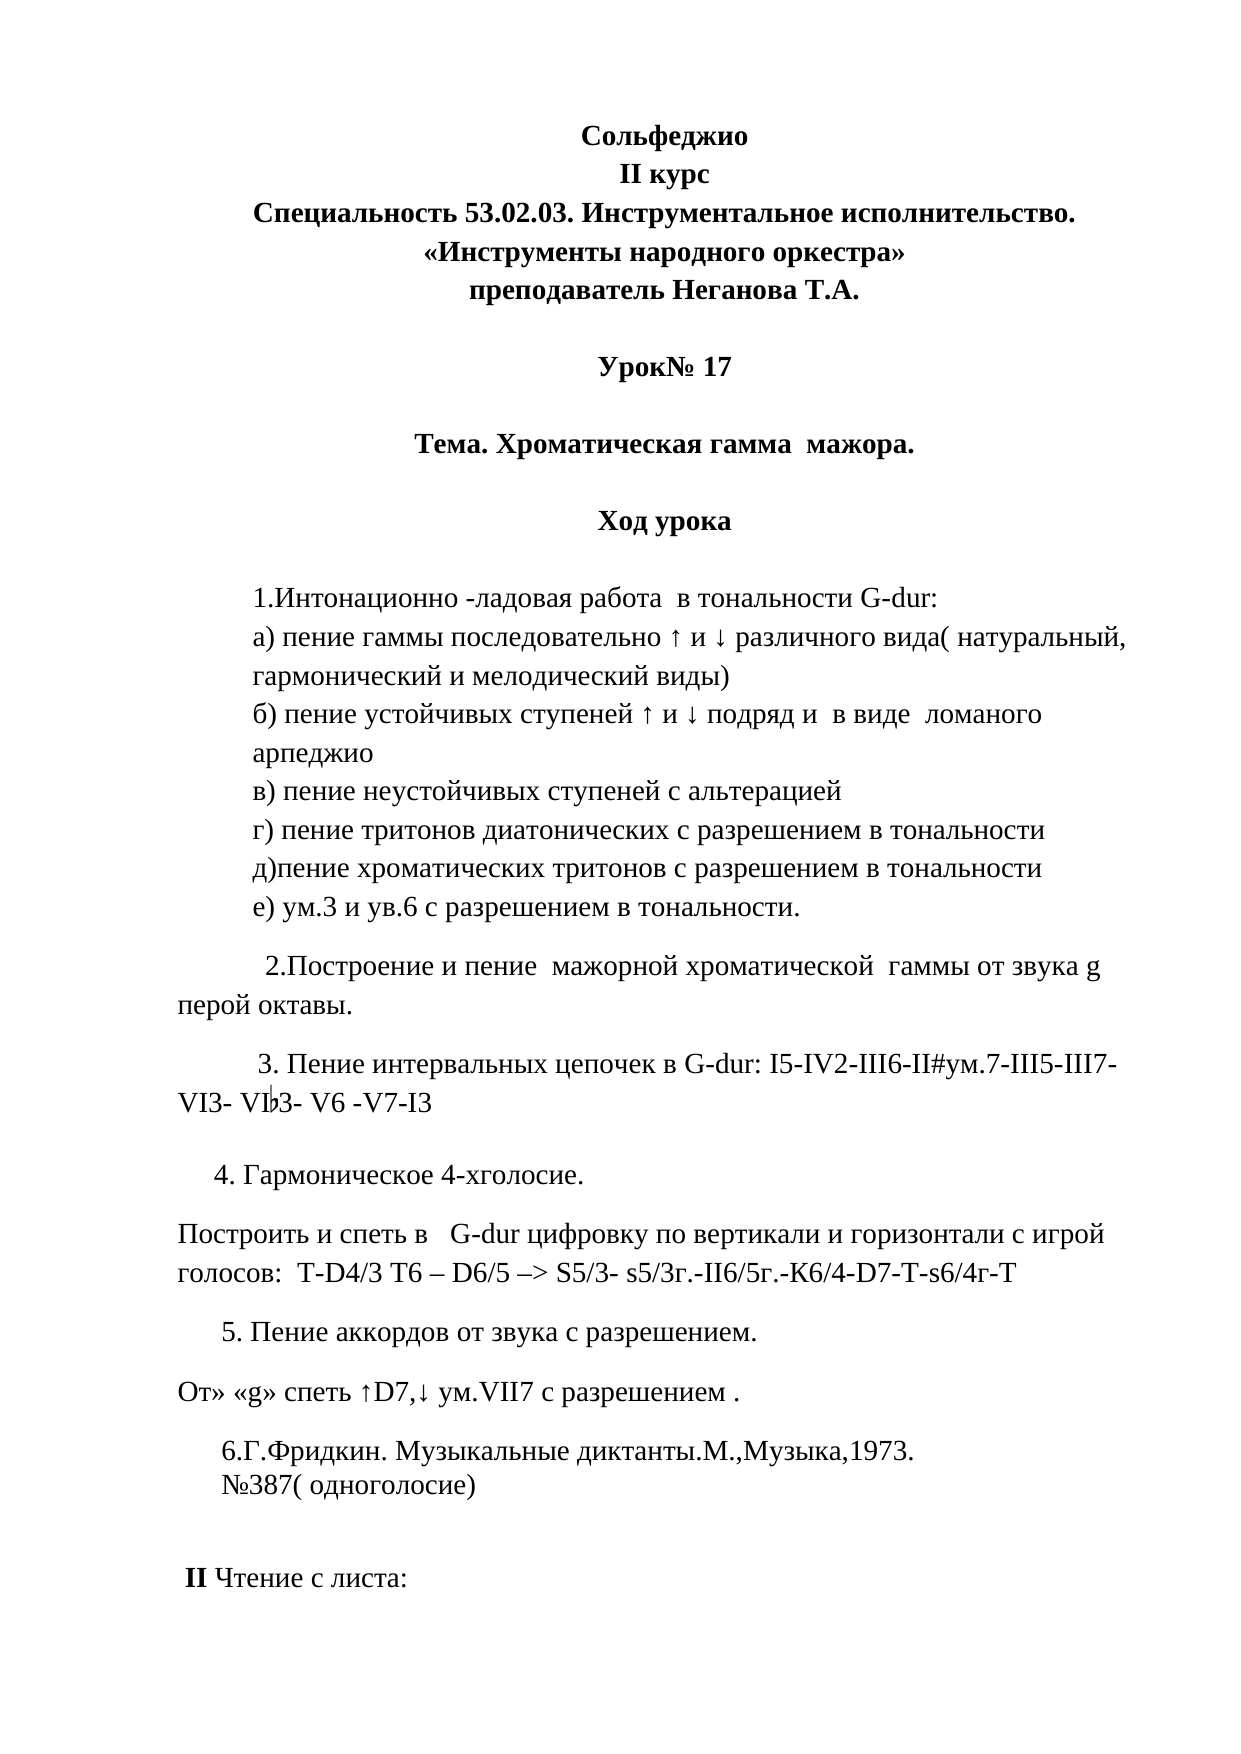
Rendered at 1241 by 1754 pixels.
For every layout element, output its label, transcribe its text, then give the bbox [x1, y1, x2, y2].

list д)пение хроматических тритонов с разрешением в тональности [252, 850, 1152, 884]
list 1.Интонационно -ладовая работа в тональности G-dur: [252, 581, 1152, 614]
text Специальность 53.02.03. Инструментальное исполнительство. «Инструменты народного оркестра» [177, 195, 1152, 267]
text Сольфеджио [177, 118, 1152, 152]
list а) пение гаммы последовательно ↑ и ↓ различного вида( натуральный, гармонический и мелодический виды) [252, 619, 1152, 691]
text преподаватель Неганова Т.А. [177, 272, 1152, 306]
text II Чтение с листа: [177, 1560, 1152, 1593]
list в) пение неустойчивых ступеней с альтерацией [252, 773, 1152, 807]
text 3. Пение интервальных цепочек в G-dur: I5-IV2-III6-II#ум.7-III5-III7-VI3- VI3- V6 -V7-I3 [177, 1046, 1152, 1119]
list е) ум.3 и ув.6 с разрешением в тональности. [252, 889, 1152, 922]
picture [270, 1084, 278, 1113]
text 5. Пение аккордов от звука с разрешением. [177, 1314, 1152, 1348]
text 2.Построение и пение мажорной хроматической гаммы от звука g перой октавы. [177, 948, 1152, 1020]
text Построить и спеть в G-dur цифровку по вертикали и горизонтали с игрой голосов: Т-D4/3 T6 – D6/5 –> S5/3- s5/3г.-II6/5г.-К6/4-D7-T-s6/4г-T [177, 1217, 1152, 1289]
list б) пение устойчивых ступеней ↑ и ↓ подряд и в виде ломаного арпеджио [252, 696, 1152, 768]
text Ход урока [177, 503, 1152, 537]
text От» «g» спеть ↑D7,↓ ум.VII7 с разрешением . [177, 1374, 1152, 1407]
text Тема. Хроматическая гамма мажора. [177, 426, 1152, 460]
text №387( одноголосие) [177, 1467, 1152, 1500]
list г) пение тритонов диатонических с разрешением в тональности [252, 812, 1152, 845]
text Урок№ 17 [177, 349, 1152, 383]
text 6.Г.Фридкин. Музыкальные диктанты.М.,Музыка,1973. [177, 1433, 1152, 1467]
text 4. Гармоническое 4-хголосие. [177, 1157, 1152, 1191]
text II курс [177, 157, 1152, 190]
